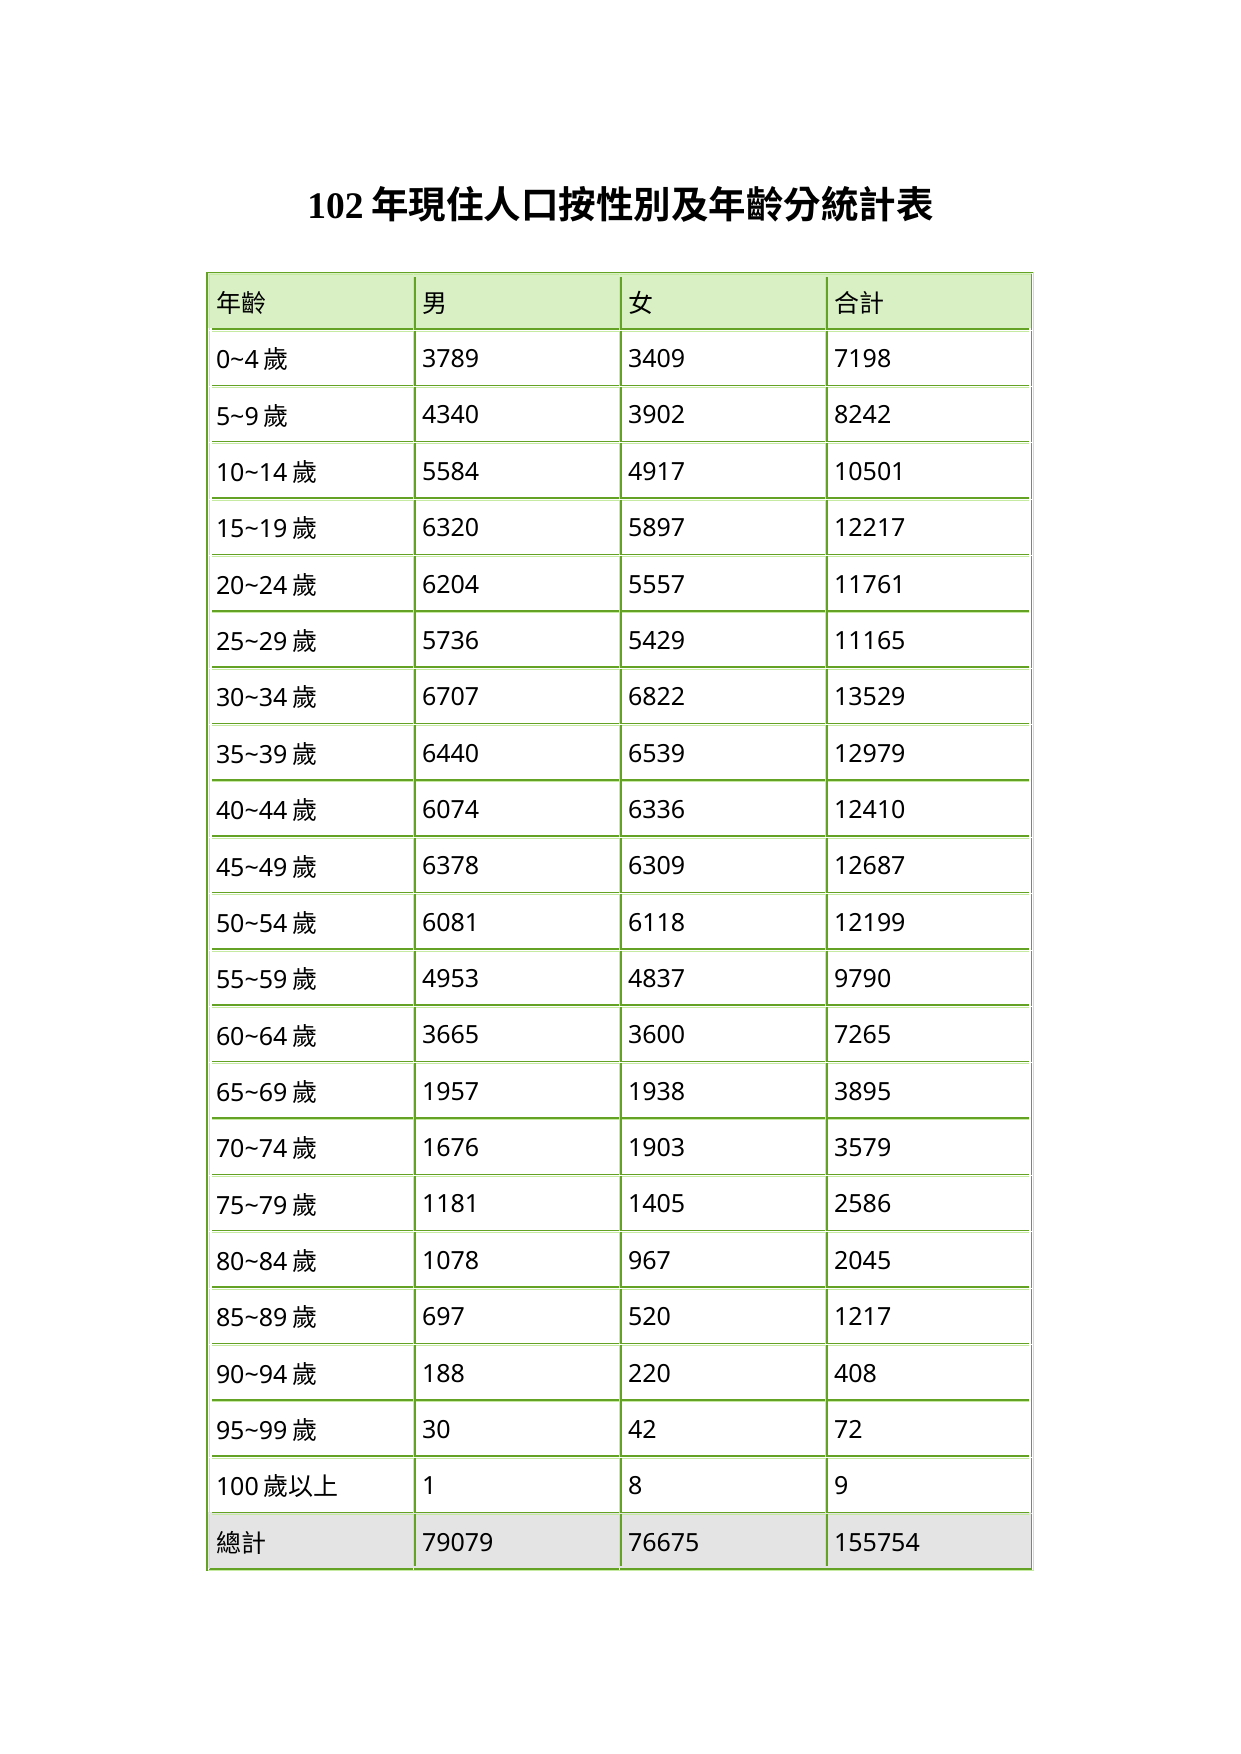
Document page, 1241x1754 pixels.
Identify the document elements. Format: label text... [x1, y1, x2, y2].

text 102年現住人口按性別及年齡分統計表 [187, 164, 1053, 239]
table_header [205, 269, 1035, 1574]
